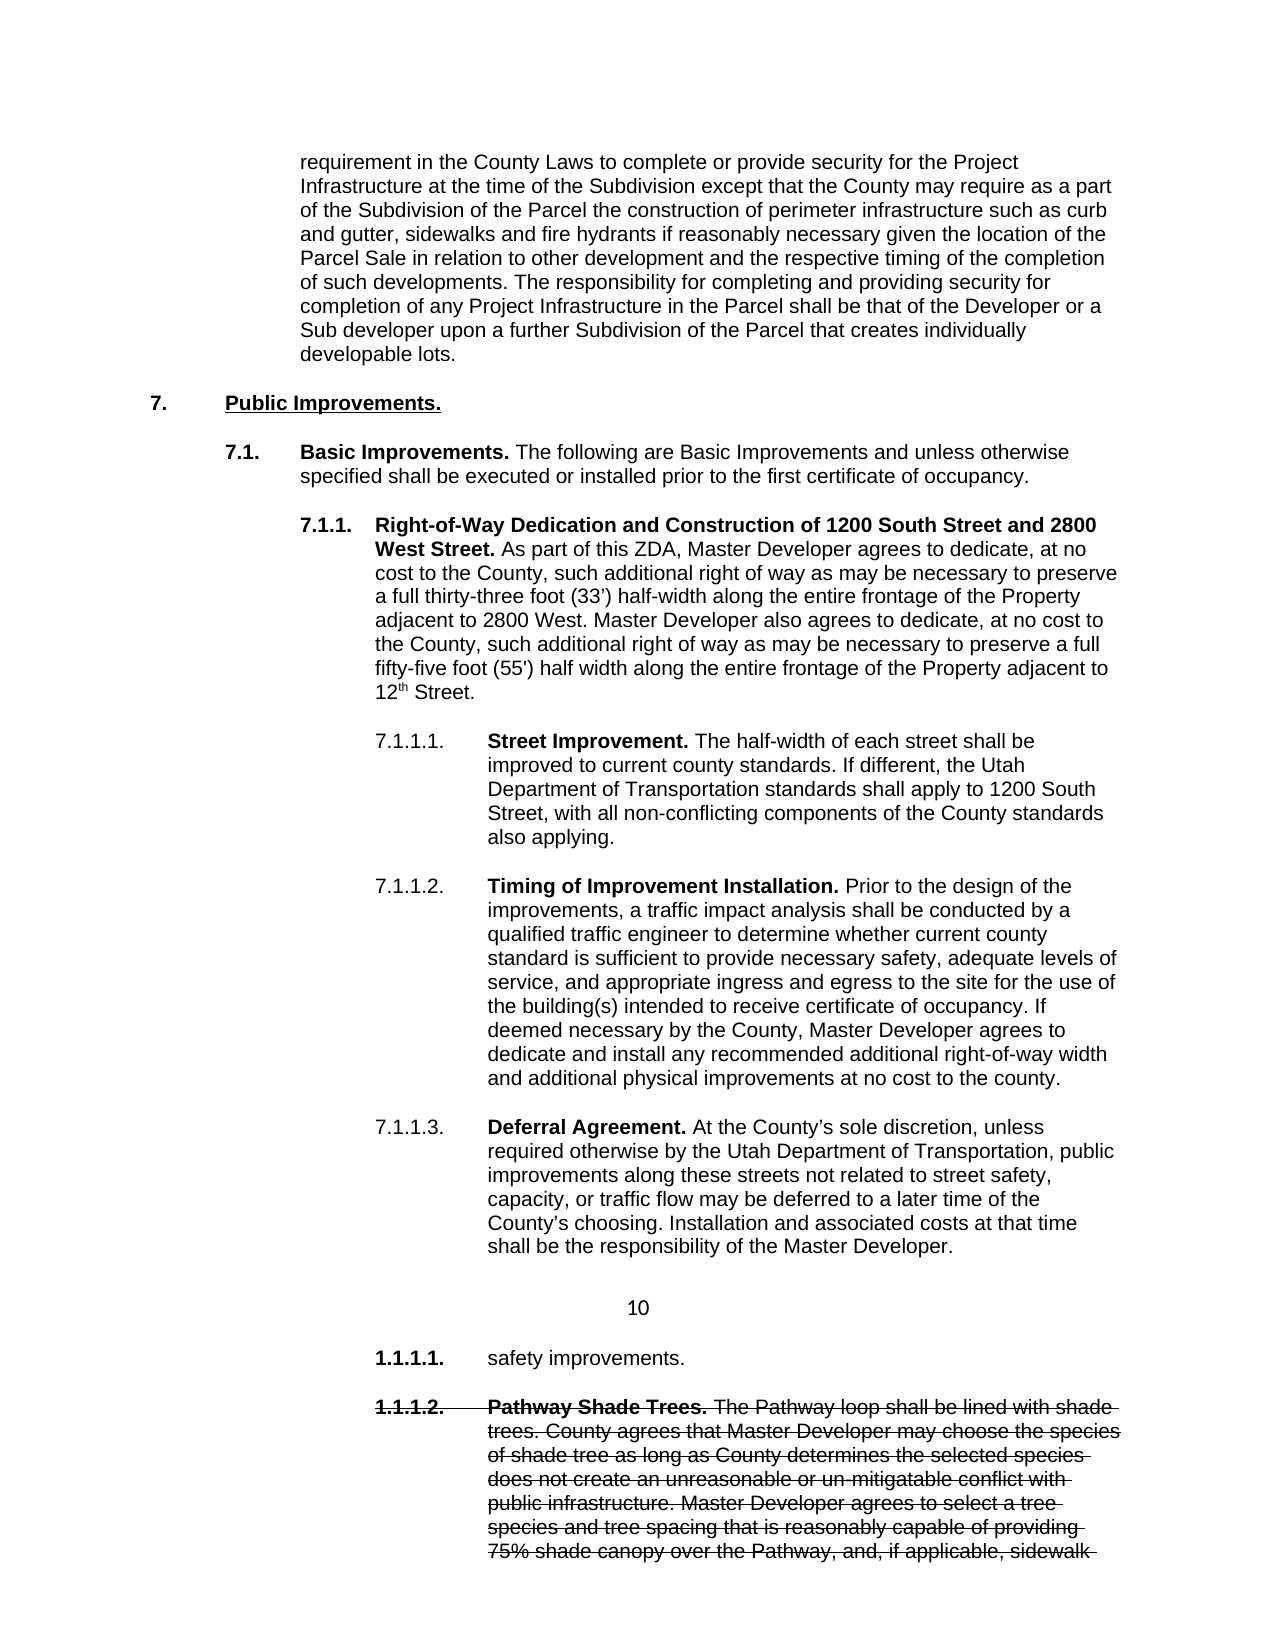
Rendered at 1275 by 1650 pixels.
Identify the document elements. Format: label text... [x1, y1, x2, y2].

list Street Improvement. The half-width of each street shall be improved to current county standards. If different, the Utah Department of Transportation standards shall apply to 1200 South Street, with all non-conflicting components of the County standards also applying. [375, 729, 1125, 849]
list Deferral Agreement. At the County’s sole discretion, unless required otherwise by the Utah Department of Transportation, public improvements along these streets not related to street safety, capacity, or traffic flow may be deferred to a later time of the County’s choosing. Installation and associated costs at that time shall be the responsibility of the Master Developer. [375, 1114, 1125, 1258]
list Public Improvements. [150, 391, 1125, 414]
list Timing of Improvement Installation. Prior to the design of the improvements, a traffic impact analysis shall be conducted by a qualified traffic engineer to determine whether current county standard is sufficient to provide necessary safety, adequate levels of service, and appropriate ingress and egress to the site for the use of the building(s) intended to receive certificate of occupancy. If deemed necessary by the County, Master Developer agrees to dedicate and install any recommended additional right-of-way width and additional physical improvements at no cost to the county. [375, 874, 1125, 1089]
list Right-of-Way Dedication and Construction of 1200 South Street and 2800 West Street. As part of this ZDA, Master Developer agrees to dedicate, at no cost to the County, such additional right of way as may be necessary to preserve a full thirty-three foot (33’) half-width along the entire frontage of the Property adjacent to 2800 West. Master Developer also agrees to dedicate, at no cost to the County, such additional right of way as may be necessary to preserve a full fifty-five foot (55') half width along the entire frontage of the Property adjacent to 12th Street. [300, 512, 1125, 704]
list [225, 150, 1125, 366]
list Basic Improvements. The following are Basic Improvements and unless otherwise specified shall be executed or installed prior to the first certificate of occupancy. [225, 439, 1125, 487]
